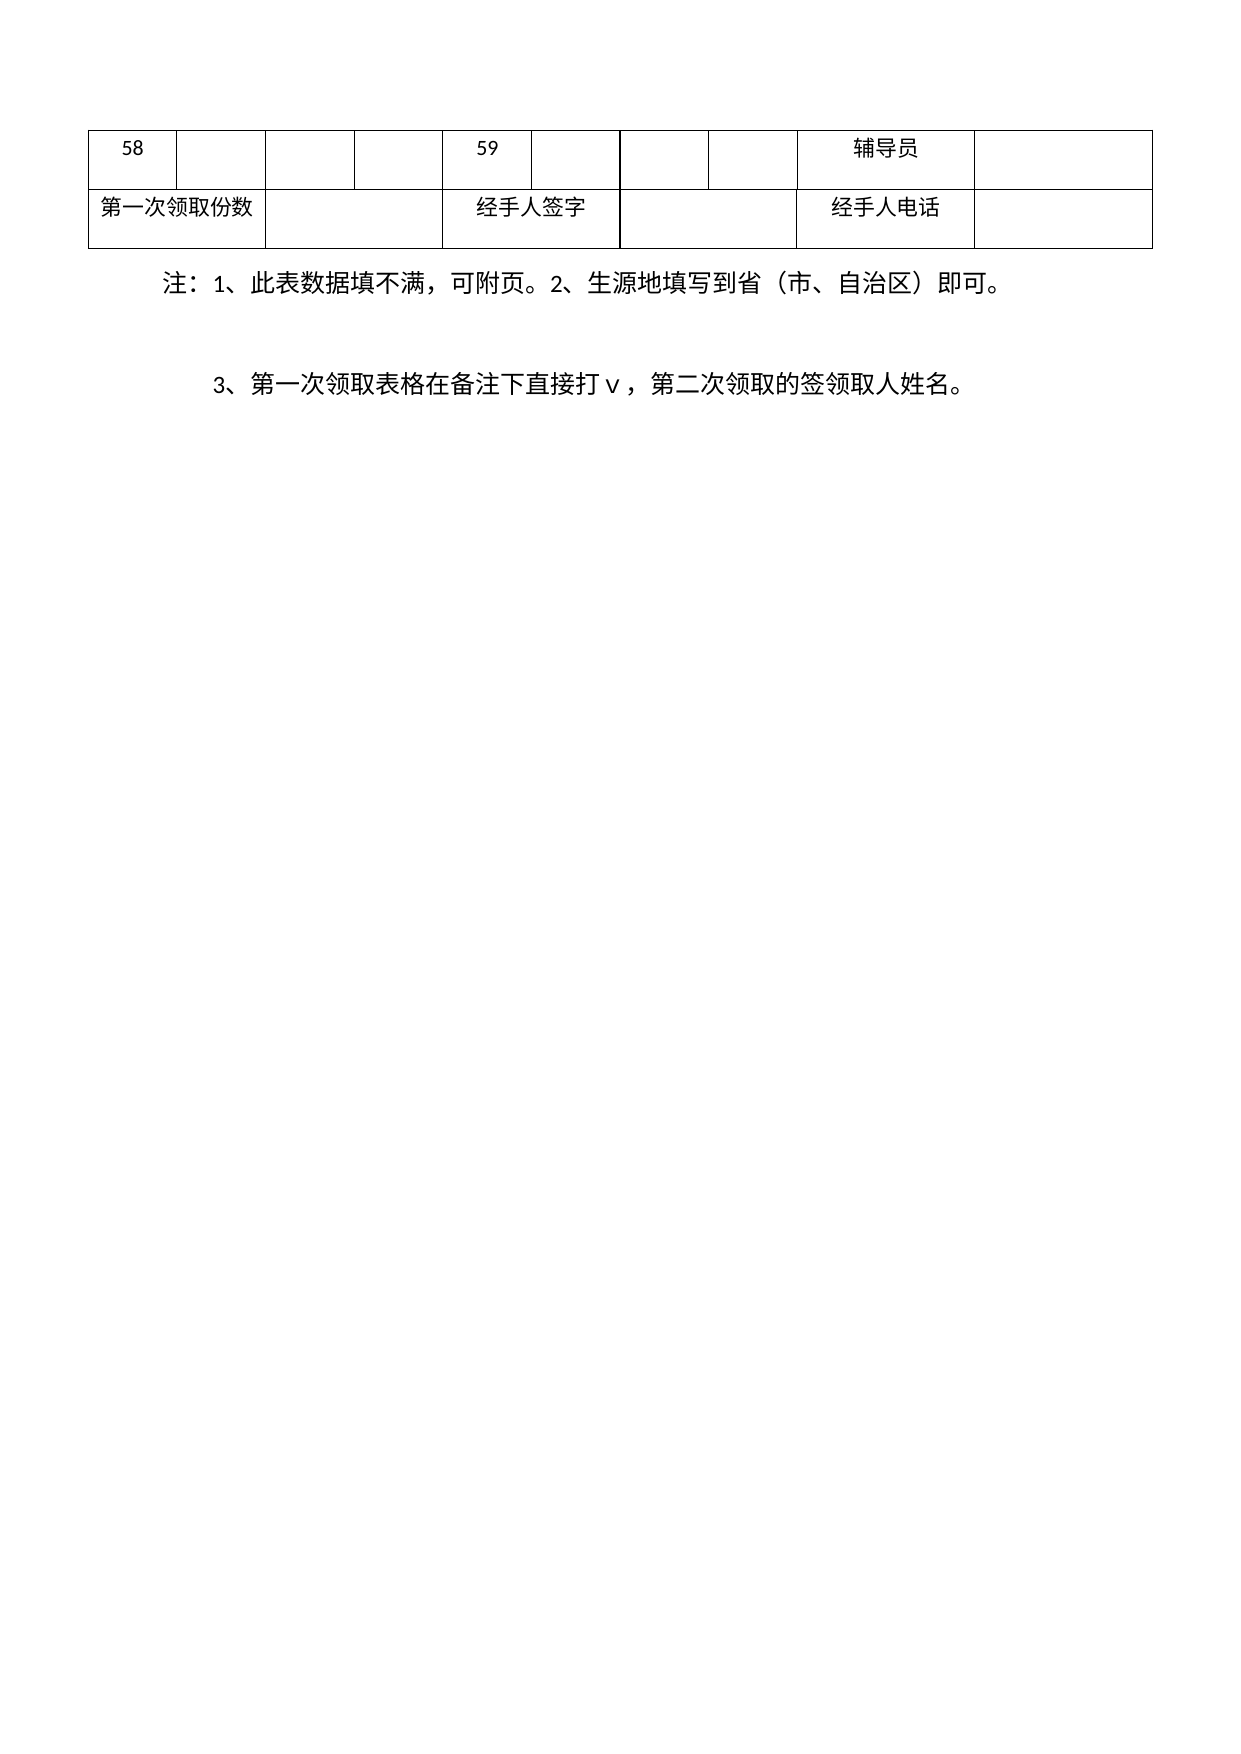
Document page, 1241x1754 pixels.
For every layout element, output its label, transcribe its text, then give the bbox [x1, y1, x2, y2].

table_cell [266, 131, 354, 188]
table_cell [177, 131, 265, 188]
table_cell [975, 131, 1152, 188]
table_cell 第一次领取份数 [89, 190, 265, 248]
table_cell 经手人签字 [443, 190, 619, 248]
table_cell [355, 131, 442, 188]
table_cell [266, 190, 442, 248]
table_cell [975, 190, 1152, 248]
text 3、第一次领取表格在备注下直接打ｖ，第二次领取的签领取人姓名。 [112, 350, 1128, 415]
table_cell 59 [443, 131, 531, 188]
table_cell 58 [89, 131, 176, 188]
table_cell 辅导员 [798, 131, 974, 188]
table_cell [621, 190, 796, 248]
table_cell 经手人电话 [797, 190, 974, 248]
table_cell [709, 131, 797, 188]
table_cell [532, 131, 619, 188]
table_cell [621, 131, 708, 188]
text 注：1、此表数据填不满，可附页。2、生源地填写到省（市、自治区）即可。 [112, 249, 1128, 314]
